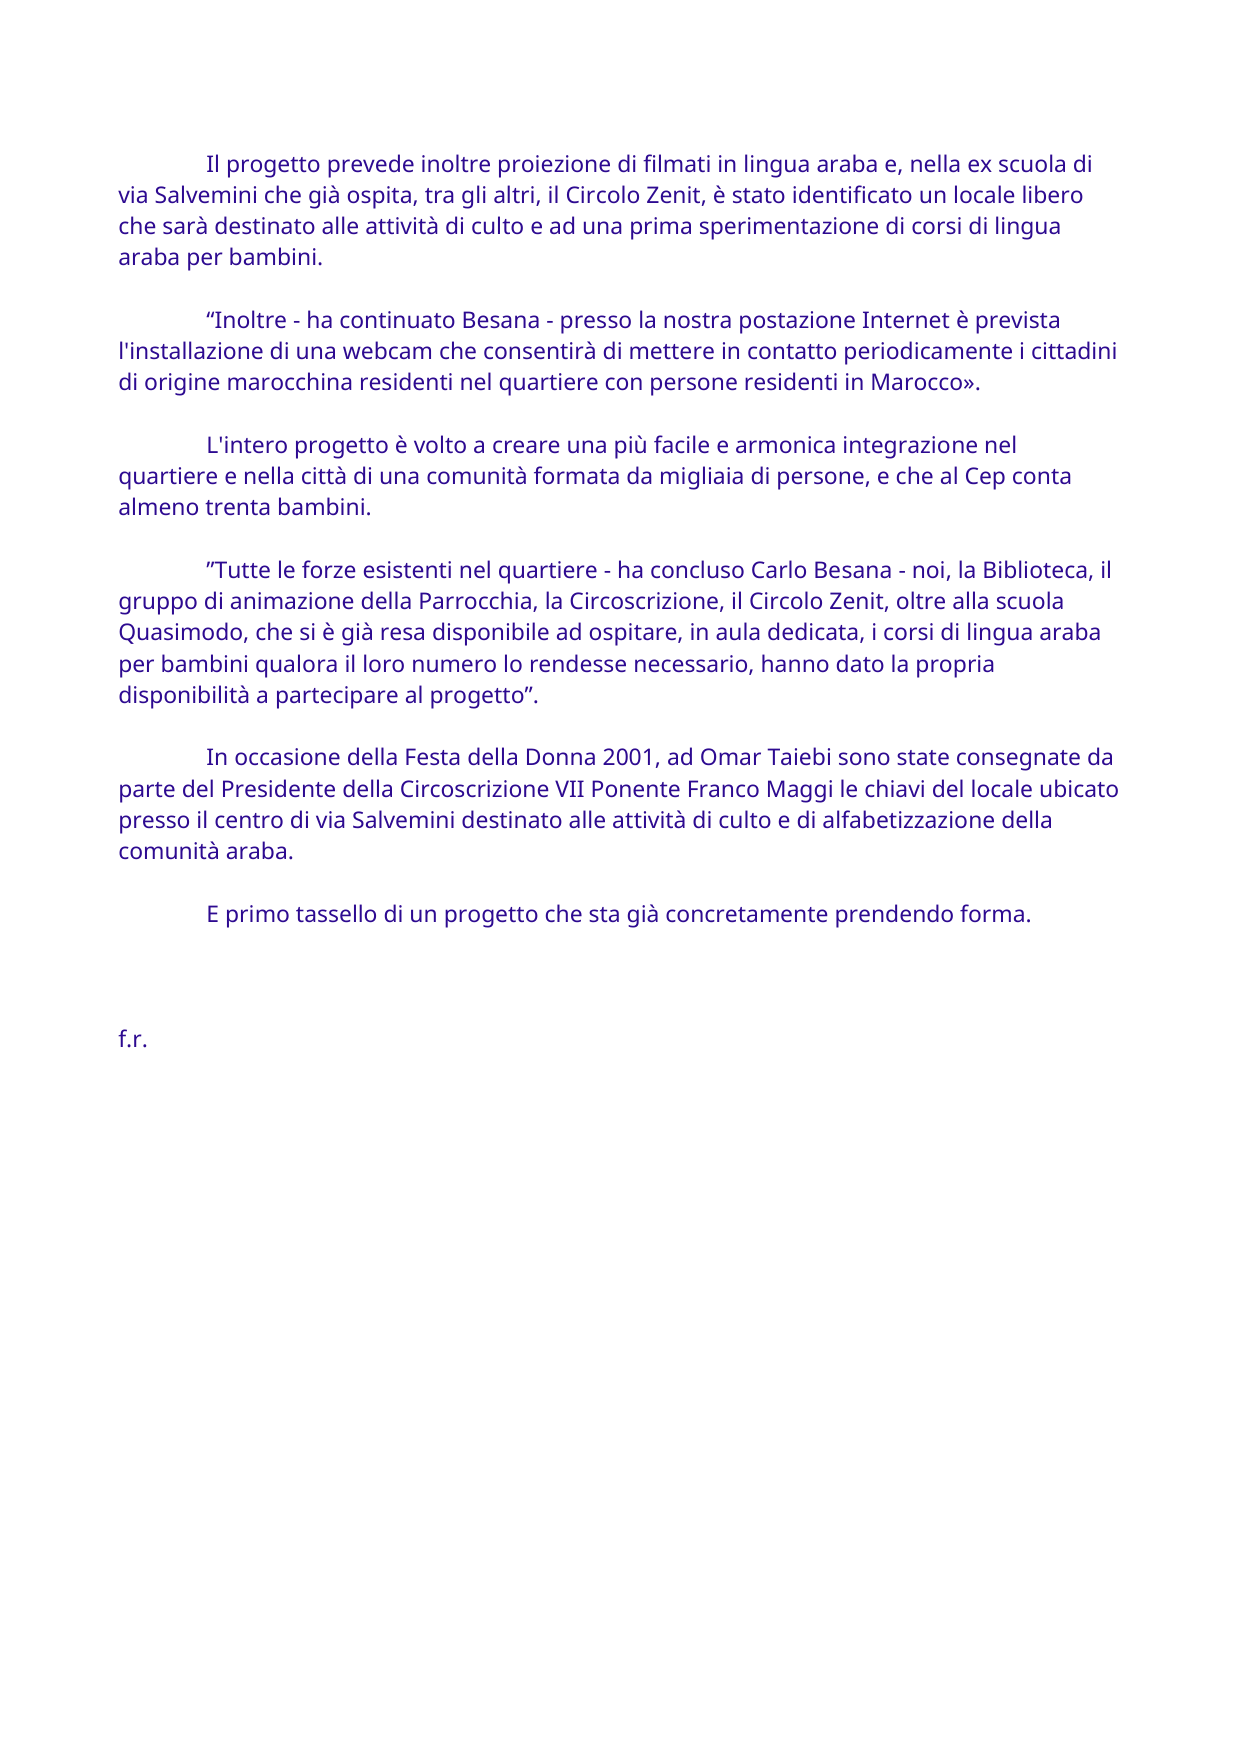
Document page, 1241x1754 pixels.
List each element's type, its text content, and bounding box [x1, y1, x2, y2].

text In occasione della Festa della Donna 2001, ad Omar Taiebi sono state consegnate da parte del Presidente della Circoscrizione VII Ponente Franco Maggi le chiavi del locale ubicato presso il centro di via Salvemini destinato alle attività di culto e di alfabetizzazione della comunità araba. [118, 741, 1122, 866]
text Il progetto prevede inoltre proiezione di filmati in lingua araba e, nella ex scuola di via Salvemini che già ospita, tra gli altri, il Circolo Zenit, è stato identificato un locale libero che sarà destinato alle attività di culto e ad una prima sperimentazione di corsi di lingua araba per bambini. [118, 148, 1122, 273]
text E primo tassello di un progetto che sta già concretamente prendendo forma. [118, 898, 1122, 929]
text L'intero progetto è volto a creare una più facile e armonica integrazione nel quartiere e nella città di una comunità formata da migliaia di persone, e che al Cep conta almeno trenta bambini. [118, 429, 1122, 523]
text f.r. [118, 1023, 1122, 1054]
text “Inoltre - ha continuato Besana - presso la nostra postazione Internet è prevista l'installazione di una webcam che consentirà di mettere in contatto periodicamente i cittadini di origine marocchina residenti nel quartiere con persone residenti in Marocco». [118, 304, 1122, 398]
text ”Tutte le forze esistenti nel quartiere - ha concluso Carlo Besana - noi, la Biblioteca, il gruppo di animazione della Parrocchia, la Circoscrizione, il Circolo Zenit, oltre alla scuola Quasimodo, che si è già resa disponibile ad ospitare, in aula dedicata, i corsi di lingua araba per bambini qualora il loro numero lo rendesse necessario, hanno dato la propria disponibilità a partecipare al progetto”. [118, 554, 1122, 710]
